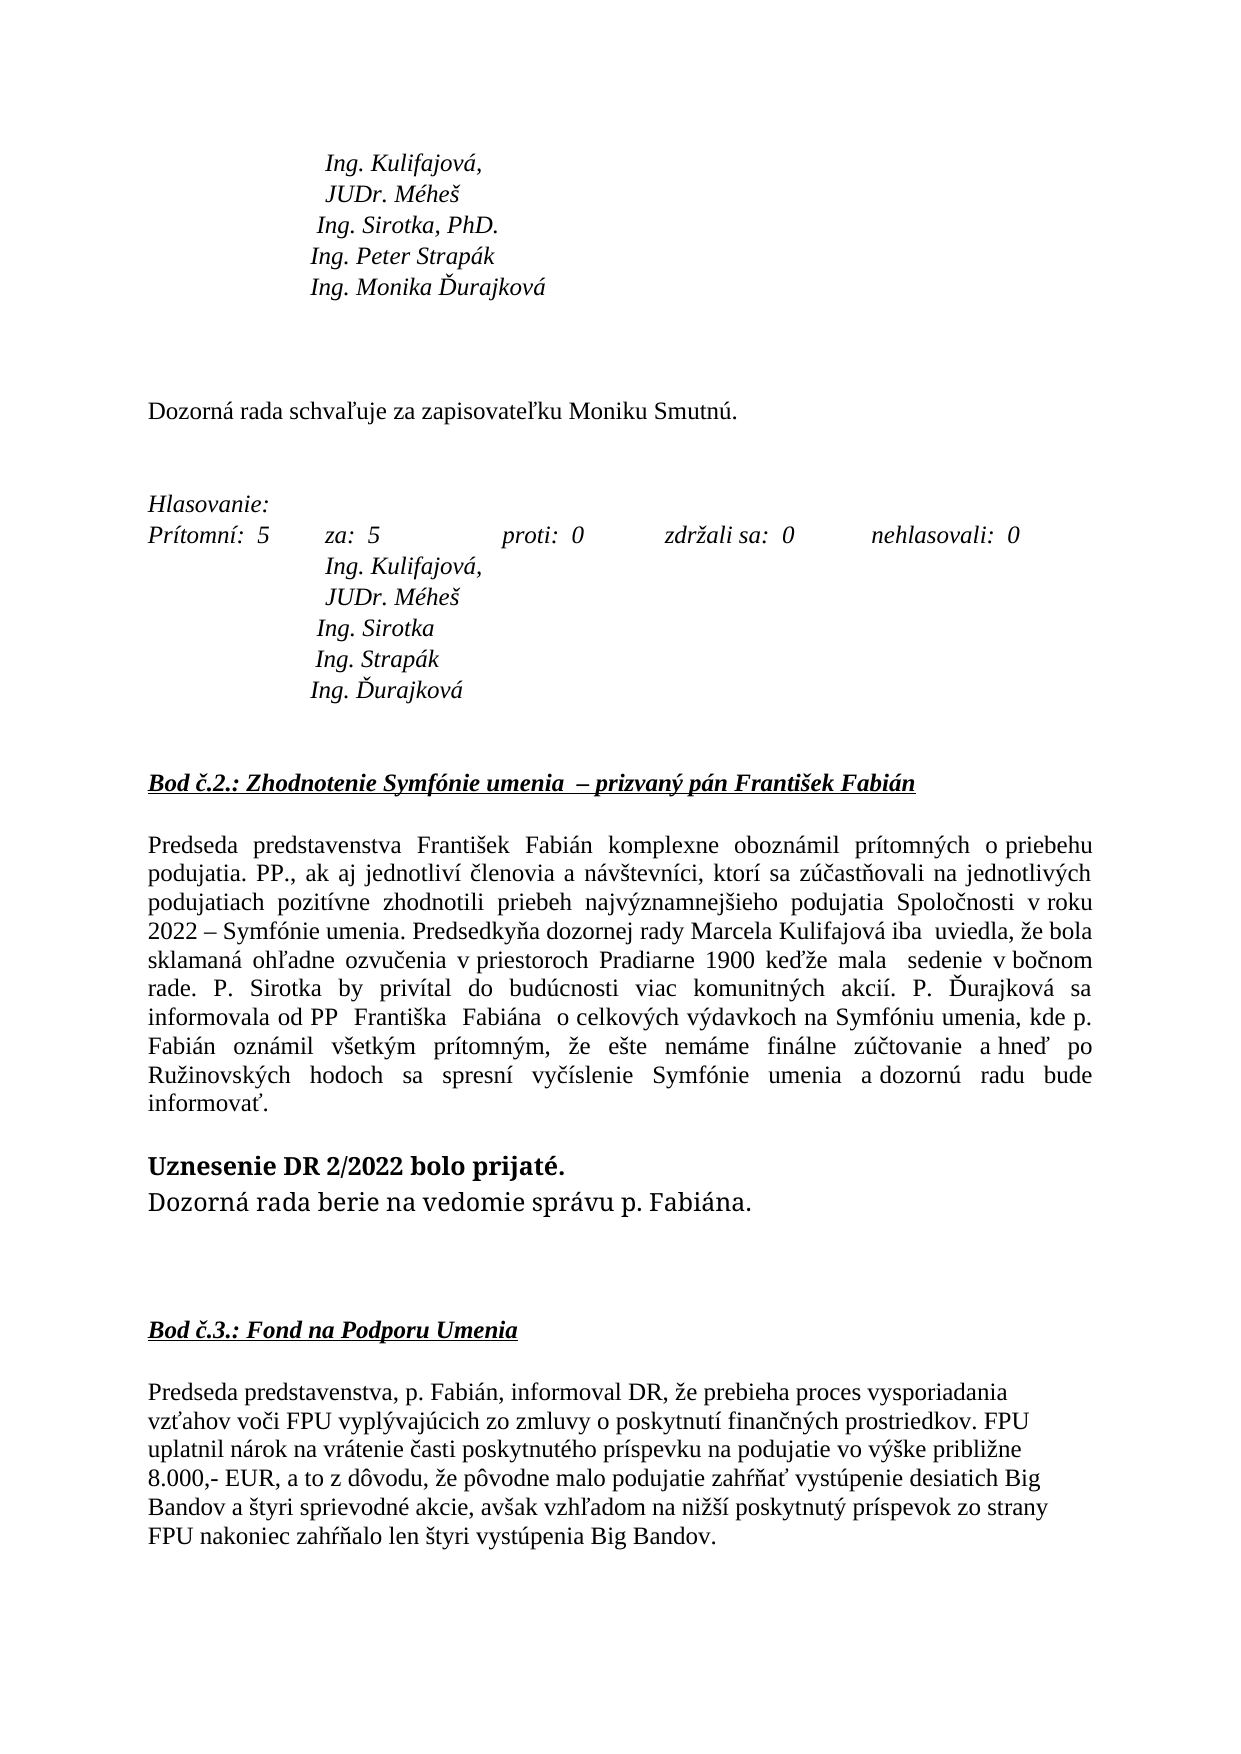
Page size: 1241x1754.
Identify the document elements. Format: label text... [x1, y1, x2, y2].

text Dozorná rada berie na vedomie správu p. Fabiána. [148, 1185, 1093, 1219]
text Ing. Sirotka, PhD. [148, 210, 1093, 238]
text Ing. Kulifajová, [148, 551, 1093, 580]
text JUDr. Méheš [148, 179, 1093, 207]
text Ing. Strapák [148, 644, 1093, 673]
text Ing. Monika Ďurajková [148, 272, 1093, 301]
text Dozorná rada schvaľuje za zapisovateľku Moniku Smutnú. [148, 396, 1093, 425]
text Predseda predstavenstva František Fabián komplexne oboznámil prítomných o priebehu podujatia. PP., ak aj jednotliví členovia a návštevníci, ktorí sa zúčastňovali na jednotlivých podujatiach pozitívne zhodnotili priebeh najvýznamnejšieho podujatia Spoločnosti v roku 2022 – Symfónie umenia. Predsedkyňa dozornej rady Marcela Kulifajová iba uviedla, že bola sklamaná ohľadne ozvučenia v priestoroch Pradiarne 1900 keďže mala sedenie v bočnom rade. P. Sirotka by privítal do budúcnosti viac komunitných akcií. P. Ďurajková sa informovala od PP Františka Fabiána o celkových výdavkoch na Symfóniu umenia, kde p. Fabián oznámil všetkým prítomným, že ešte nemáme finálne zúčtovanie a hneď po Ružinovských hodoch sa spresní vyčíslenie Symfónie umenia a dozornú radu bude informovať. [148, 830, 1093, 1117]
text Ing. Peter Strapák [148, 241, 1093, 269]
text Hlasovanie: [148, 489, 1093, 518]
text Bod č.2.: Zhodnotenie Symfónie umenia – prizvaný pán František Fabián [148, 768, 1093, 797]
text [148, 520, 1093, 549]
text Ing. Kulifajová, [148, 148, 1093, 176]
text Predseda predstavenstva, p. Fabián, informoval DR, že prebieha proces vysporiadania vzťahov voči FPU vyplývajúcich zo zmluvy o poskytnutí finančných prostriedkov. FPU uplatnil nárok na vrátenie časti poskytnutého príspevku na podujatie vo výške približne 8.000,- EUR, a to z dôvodu, že pôvodne malo podujatie zahŕňať vystúpenie desiatich Big Bandov a štyri sprievodné akcie, avšak vzhľadom na nižší poskytnutý príspevok zo strany FPU nakoniec zahŕňalo len štyri vystúpenia Big Bandov. [148, 1377, 1093, 1549]
text JUDr. Méheš [148, 582, 1093, 611]
text Bod č.3.: Fond na Podporu Umenia [148, 1315, 1093, 1344]
text Ing. Sirotka [148, 613, 1093, 642]
text Ing. Ďurajková [148, 675, 1093, 704]
text Uznesenie DR 2/2022 bolo prijaté. [148, 1148, 1093, 1182]
